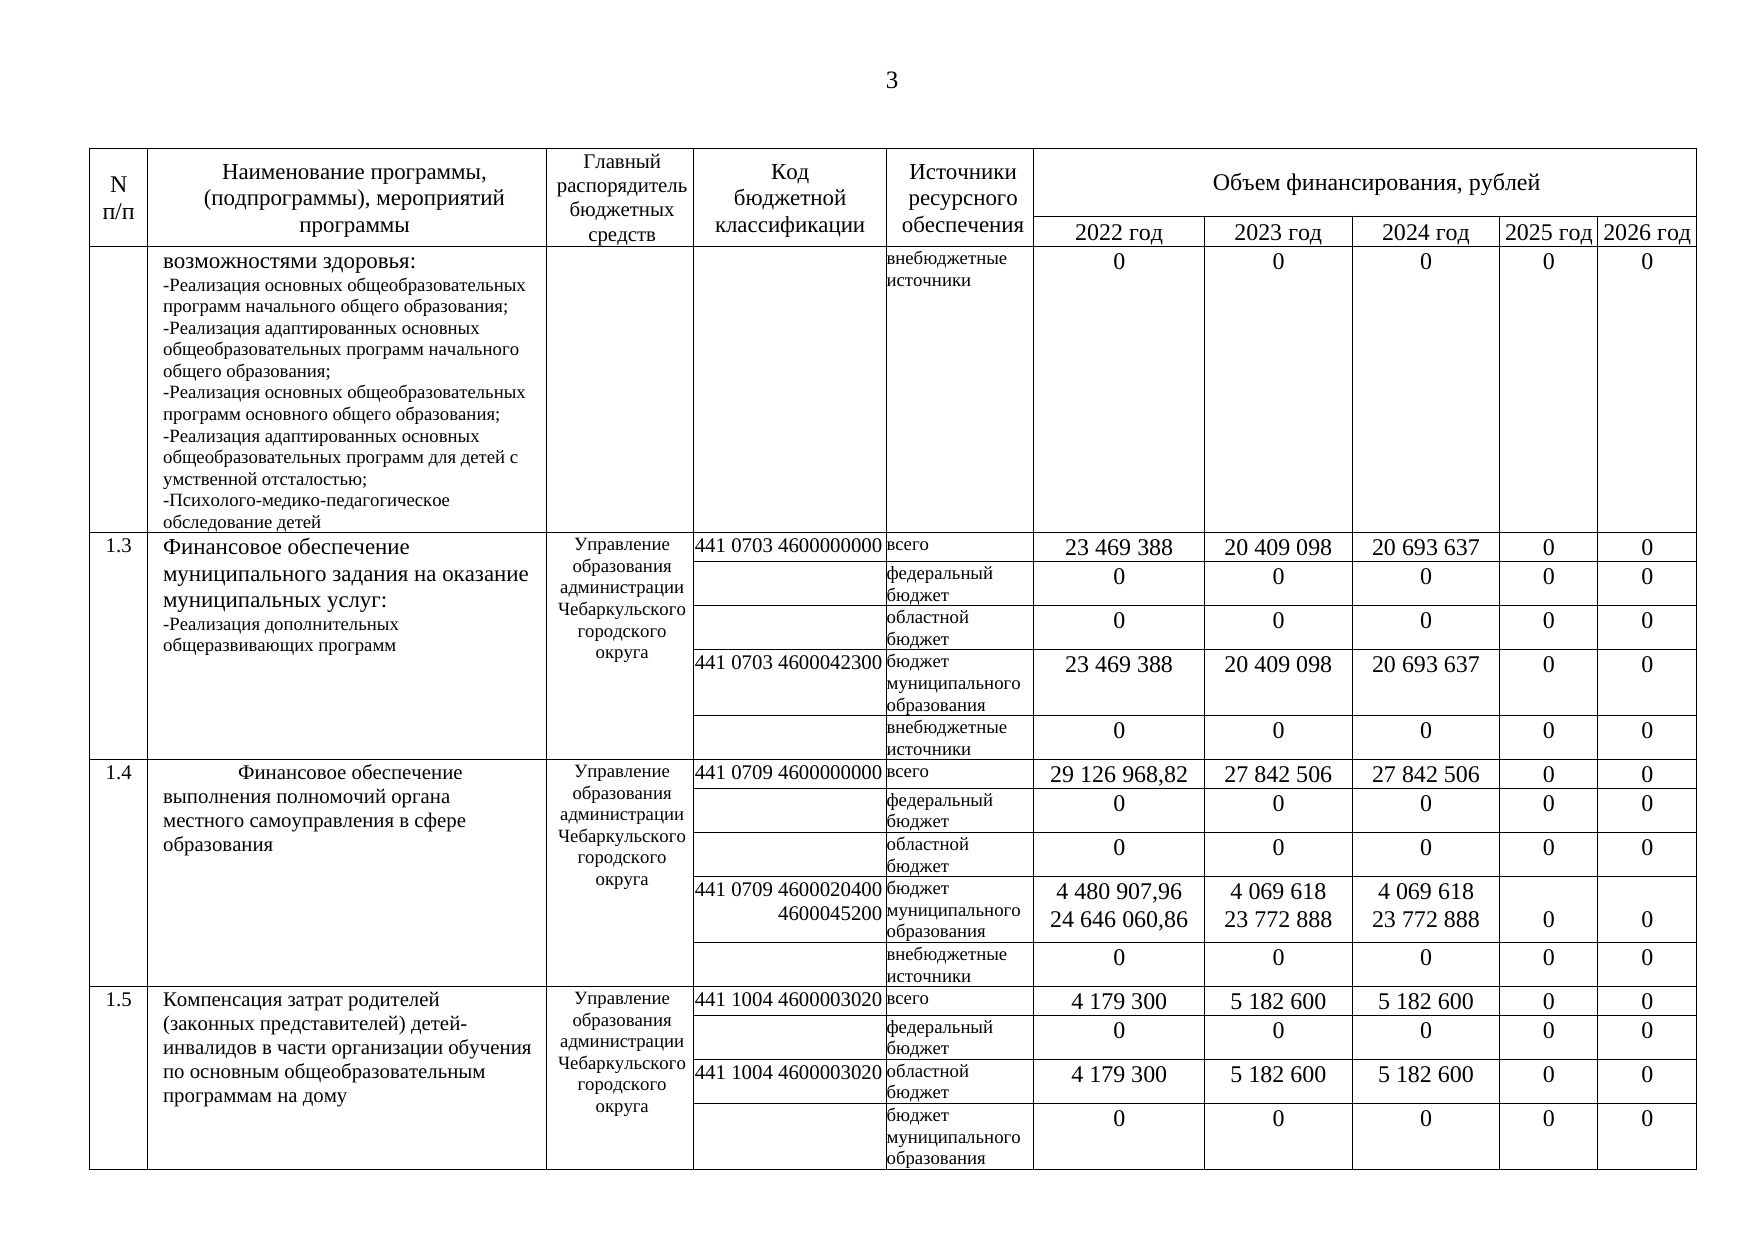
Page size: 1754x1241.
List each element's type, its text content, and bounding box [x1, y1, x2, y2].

table_cell 2022 год [1034, 217, 1204, 246]
table_cell 0 [1353, 562, 1499, 605]
table_cell 0 [1598, 606, 1696, 649]
table_header Главный распорядитель бюджетных средств [547, 149, 693, 246]
table_cell всего [887, 533, 1033, 561]
table_cell 0 [1353, 1104, 1499, 1169]
table_cell 0 [1205, 833, 1352, 876]
table_cell Финансовое обеспечение выполнения полномочий органа местного самоуправления в сфере образования [148, 760, 546, 986]
table_cell 0 [1500, 562, 1597, 605]
table_cell 0 [1598, 716, 1696, 759]
table_cell 0 [1034, 1016, 1204, 1059]
table_cell 0 [1598, 562, 1696, 605]
table_cell 4 179 300 [1034, 987, 1204, 1015]
table_cell 29 126 968,82 [1034, 760, 1204, 788]
table_cell Управление образования администрации Чебаркульского городского округа [547, 987, 693, 1169]
table_cell 4 069 618 23 772 888 [1353, 877, 1499, 942]
table_cell 0 [1500, 1016, 1597, 1059]
table_cell 441 0703 4600042300 [694, 650, 886, 715]
table_cell 0 [1034, 247, 1204, 532]
table_cell 0 [1034, 789, 1204, 832]
table_cell 0 [1353, 833, 1499, 876]
table_cell 441 1004 4600003020 [694, 987, 886, 1015]
table_cell [694, 562, 886, 605]
table_cell [694, 1016, 886, 1059]
table_cell 0 [1598, 760, 1696, 788]
table_cell 20 693 637 [1353, 533, 1499, 561]
table_cell 23 469 388 [1034, 533, 1204, 561]
table_cell [694, 943, 886, 986]
table_cell 5 182 600 [1205, 987, 1352, 1015]
table_cell [694, 833, 886, 876]
table_cell 441 0709 4600000000 [694, 760, 886, 788]
table_cell Компенсация затрат родителей (законных представителей) детей-инвалидов в части организации обучения по основным общеобразовательным программам на дому [148, 987, 546, 1169]
table_cell 0 [1598, 1016, 1696, 1059]
table_cell федеральный бюджет [887, 1016, 1033, 1059]
table_cell 27 842 506 [1205, 760, 1352, 788]
table_cell 0 [1598, 650, 1696, 715]
table_cell 0 [1500, 247, 1597, 532]
table_header N п/п [90, 149, 147, 246]
table_header Наименование программы, (подпрограммы), мероприятий программы [148, 149, 546, 246]
table_cell 0 [1034, 1104, 1204, 1169]
table_cell [694, 1104, 886, 1169]
table_cell 0 [1500, 833, 1597, 876]
table_cell [694, 716, 886, 759]
table_cell 0 [1500, 943, 1597, 986]
table_cell 0 [1205, 1104, 1352, 1169]
table_cell Финансовое обеспечение муниципального задания на оказание муниципальных услуг: -Реализация дополнительных общеразвивающих программ [148, 533, 546, 759]
table_cell 0 [1353, 606, 1499, 649]
table_cell областной бюджет [887, 833, 1033, 876]
table_cell 4 179 300 [1034, 1060, 1204, 1103]
table_cell 0 [1598, 533, 1696, 561]
table_cell областной бюджет [887, 1060, 1033, 1103]
table_cell 0 [1598, 1060, 1696, 1103]
table_cell 0 [1034, 833, 1204, 876]
table_cell 0 [1205, 247, 1352, 532]
table_header Код бюджетной классификации [694, 149, 886, 246]
table_cell Управление образования администрации Чебаркульского городского округа [547, 533, 693, 759]
table_cell 0 [1500, 877, 1597, 942]
table_cell внебюджетные источники [887, 247, 1033, 532]
table_cell 441 0703 4600000000 [694, 533, 886, 561]
table_cell 0 [1598, 987, 1696, 1015]
table_cell 441 1004 4600003020 [694, 1060, 886, 1103]
table_cell [694, 789, 886, 832]
table_cell [694, 606, 886, 649]
table_cell 23 469 388 [1034, 650, 1204, 715]
table_cell 0 [1034, 606, 1204, 649]
table_cell 0 [1205, 789, 1352, 832]
table_cell 0 [1353, 247, 1499, 532]
table_cell 2025 год [1500, 217, 1597, 246]
table_cell [694, 247, 886, 532]
table_cell 0 [1598, 1104, 1696, 1169]
table_cell всего [887, 760, 1033, 788]
table_cell 0 [1353, 943, 1499, 986]
table_cell 0 [1500, 789, 1597, 832]
table_cell 0 [1353, 716, 1499, 759]
table_cell 4 069 618 23 772 888 [1205, 877, 1352, 942]
table_cell 5 182 600 [1205, 1060, 1352, 1103]
table_cell 1.5 [90, 987, 147, 1169]
table_cell 0 [1500, 1060, 1597, 1103]
table_cell 20 693 637 [1353, 650, 1499, 715]
table_cell 0 [1598, 247, 1696, 532]
table_cell 2023 год [1205, 217, 1352, 246]
table_cell 0 [1353, 789, 1499, 832]
table_cell 27 842 506 [1353, 760, 1499, 788]
table_cell бюджет муниципального образования [887, 650, 1033, 715]
table_cell внебюджетные источники [887, 943, 1033, 986]
table_cell 0 [1034, 562, 1204, 605]
table_cell 20 409 098 [1205, 533, 1352, 561]
table_cell 2024 год [1353, 217, 1499, 246]
table_cell 5 182 600 [1353, 987, 1499, 1015]
table_cell областной бюджет [887, 606, 1033, 649]
table_cell 4 480 907,96 24 646 060,86 [1034, 877, 1204, 942]
table_cell федеральный бюджет [887, 789, 1033, 832]
table_cell 441 0709 4600020400 4600045200 [694, 877, 886, 942]
table_cell 2026 год [1598, 217, 1696, 246]
table_cell 0 [1500, 760, 1597, 788]
table_cell 0 [1598, 833, 1696, 876]
table_cell 0 [1500, 533, 1597, 561]
table_cell Управление образования администрации Чебаркульского городского округа [547, 760, 693, 986]
table_cell 0 [1500, 606, 1597, 649]
table_cell 0 [1500, 987, 1597, 1015]
table_cell 0 [1500, 716, 1597, 759]
table_cell всего [887, 987, 1033, 1015]
table_cell 1.3 [90, 533, 147, 759]
table_cell 0 [1205, 943, 1352, 986]
table_cell 0 [1205, 606, 1352, 649]
table_cell федеральный бюджет [887, 562, 1033, 605]
table_cell бюджет муниципального образования [887, 1104, 1033, 1169]
table_cell 0 [1205, 716, 1352, 759]
table_cell 0 [1353, 1016, 1499, 1059]
table_cell 1.4 [90, 760, 147, 986]
table_cell 0 [1205, 562, 1352, 605]
table_cell 20 409 098 [1205, 650, 1352, 715]
table_header Объем финансирования, рублей [1034, 149, 1696, 216]
table_cell внебюджетные источники [887, 716, 1033, 759]
table_cell 0 [1500, 1104, 1597, 1169]
table_cell 5 182 600 [1353, 1060, 1499, 1103]
table_cell бюджет муниципального образования [887, 877, 1033, 942]
table_cell 0 [1205, 1016, 1352, 1059]
table_header Источники ресурсного обеспечения [887, 149, 1033, 246]
table_cell 0 [1598, 943, 1696, 986]
table_cell 0 [1598, 789, 1696, 832]
table_cell 0 [1034, 943, 1204, 986]
table_cell 0 [1034, 716, 1204, 759]
table_cell 0 [1500, 650, 1597, 715]
table_cell 0 [1598, 877, 1696, 942]
